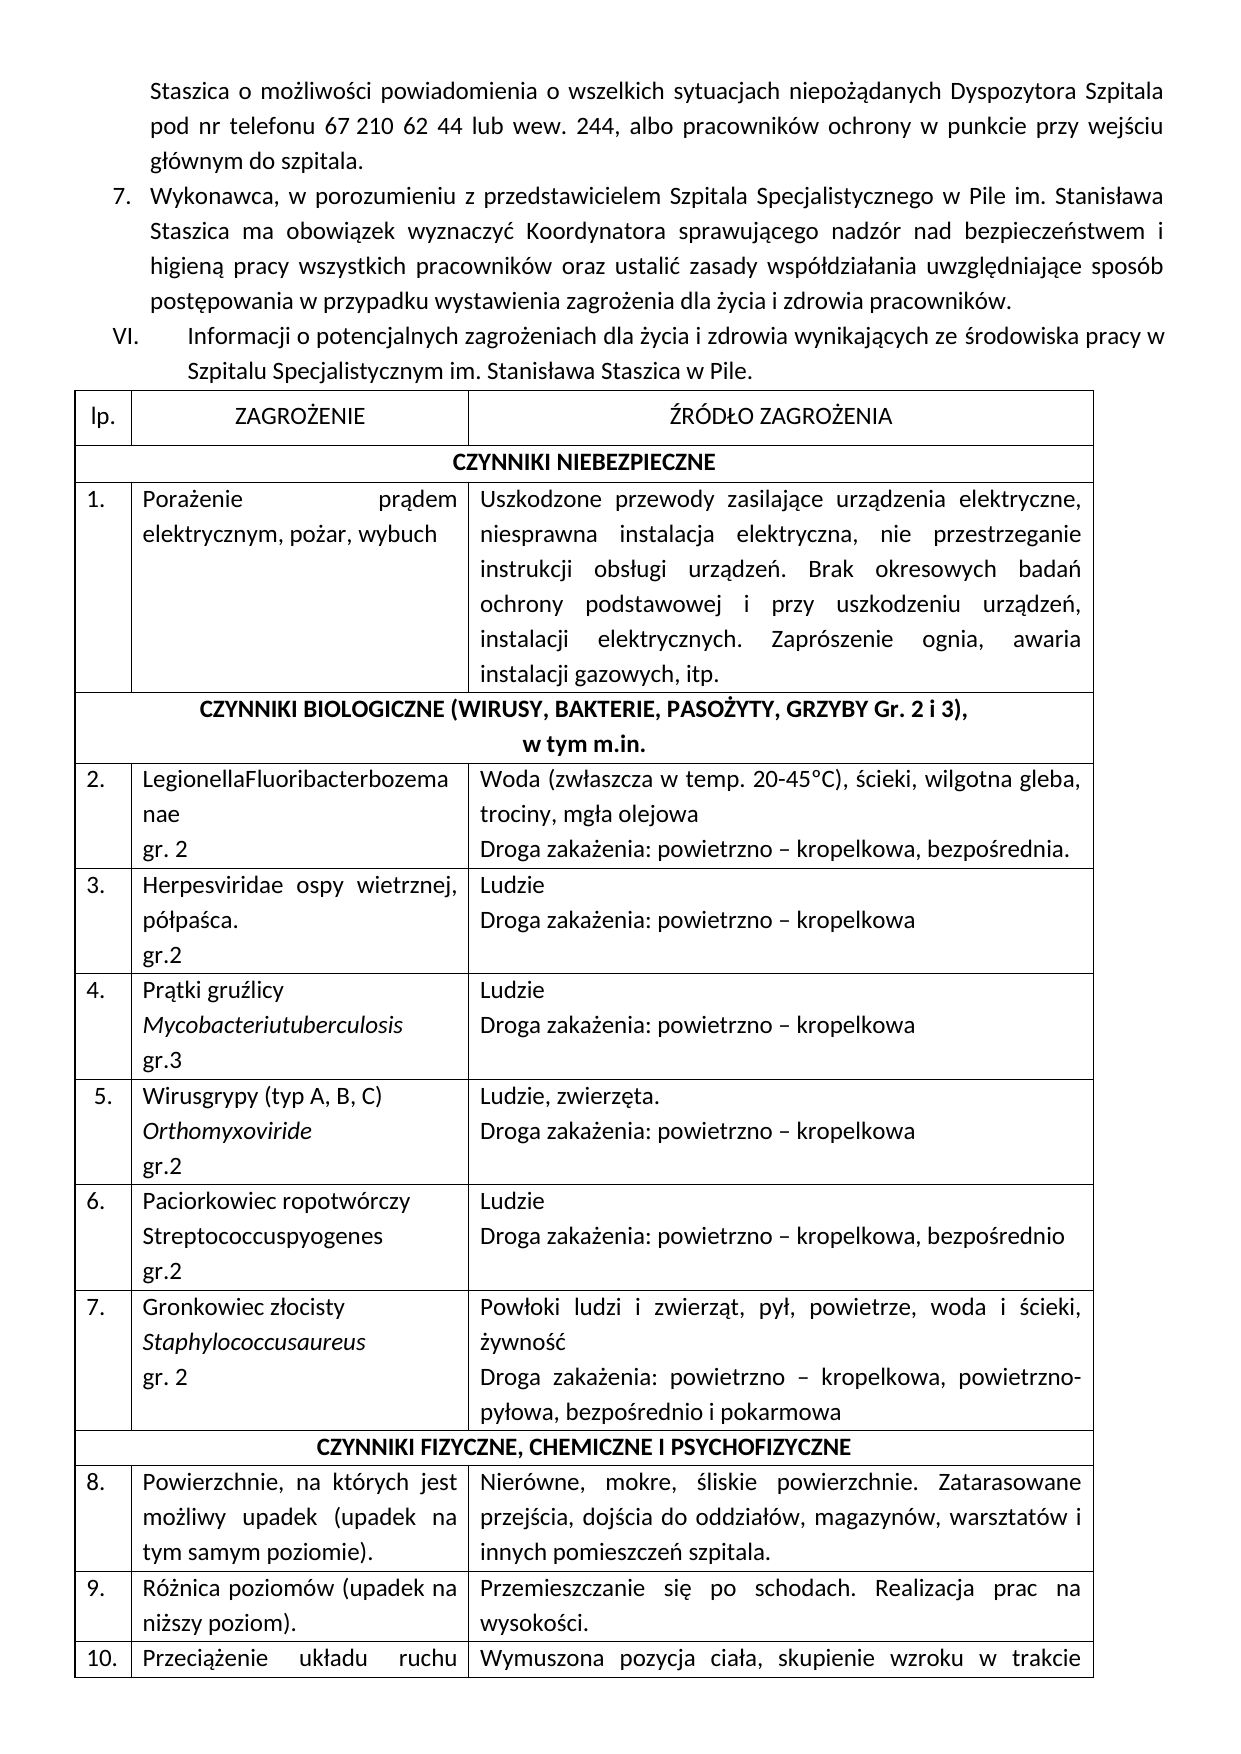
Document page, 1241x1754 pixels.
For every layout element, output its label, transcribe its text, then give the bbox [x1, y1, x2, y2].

table_cell Przemieszczanie się po schodach. Realizacja prac na wysokości. [469, 1572, 1093, 1641]
list Informacji o potencjalnych zagrożeniach dla życia i zdrowia wynikających ze środowiska pracy w Szpitalu Specjalistycznym im. Stanisława Staszica w Pile. [112, 320, 1165, 386]
table_cell 8. [76, 1466, 131, 1571]
table_cell CZYNNIKI FIZYCZNE, CHEMICZNE I PSYCHOFIZYCZNE [76, 1431, 1093, 1465]
table_cell Gronkowiec złocisty Staphylococcusaureus gr. 2 [132, 1291, 468, 1430]
table_cell Woda (zwłaszcza w temp. 20-45ºC), ścieki, wilgotna gleba, trociny, mgła olejowa Droga zakażenia: powietrzno – kropelkowa, bezpośrednia. [469, 764, 1093, 868]
list Wykonawca, w porozumieniu z przedstawicielem Szpitala Specjalistycznego w Pile im. Stanisława Staszica ma obowiązek wyznaczyć Koordynatora sprawującego nadzór nad bezpieczeństwem i higieną pracy wszystkich pracowników oraz ustalić zasady współdziałania uwzględniające sposób postępowania w przypadku wystawienia zagrożenia dla życia i zdrowia pracowników. [112, 180, 1165, 316]
table_cell 9. [76, 1572, 131, 1641]
table_cell Różnica poziomów (upadek na niższy poziom). [132, 1572, 468, 1641]
table_cell 7. [76, 1291, 131, 1430]
table_cell Ludzie Droga zakażenia: powietrzno – kropelkowa [469, 869, 1093, 973]
table_cell CZYNNIKI NIEBEZPIECZNE [76, 446, 1093, 482]
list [112, 75, 1165, 176]
table_cell Prątki gruźlicy Mycobacteriutuberculosis gr.3 [132, 974, 468, 1079]
table_cell 5. [76, 1080, 131, 1184]
table_cell 1. [76, 483, 131, 692]
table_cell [132, 1642, 468, 1677]
table_cell Nierówne, mokre, śliskie powierzchnie. Zatarasowane przejścia, dojścia do oddziałów, magazynów, warsztatów i innych pomieszczeń szpitala. [469, 1466, 1093, 1571]
table_cell Ludzie Droga zakażenia: powietrzno – kropelkowa, bezpośrednio [469, 1185, 1093, 1289]
table_cell 2. [76, 764, 131, 868]
table_cell CZYNNIKI BIOLOGICZNE (WIRUSY, BAKTERIE, PASOŻYTY, GRZYBY Gr. 2 i 3), w tym m.in. [76, 693, 1093, 762]
table_cell Herpesviridae ospy wietrznej, półpaśca. gr.2 [132, 869, 468, 973]
table_cell LegionellaFluoribacterbozemanae gr. 2 [132, 764, 468, 868]
table_cell Powłoki ludzi i zwierząt, pył, powietrze, woda i ścieki, żywność Droga zakażenia: powietrzno – kropelkowa, powietrzno-pyłowa, bezpośrednio i pokarmowa [469, 1291, 1093, 1430]
table_cell Paciorkowiec ropotwórczy Streptococcuspyogenes gr.2 [132, 1185, 468, 1289]
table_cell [469, 1642, 1093, 1677]
table_cell Wirusgrypy (typ A, B, C) Orthomyxoviride gr.2 [132, 1080, 468, 1184]
table_cell Uszkodzone przewody zasilające urządzenia elektryczne, niesprawna instalacja elektryczna, nie przestrzeganie instrukcji obsługi urządzeń. Brak okresowych badań ochrony podstawowej i przy uszkodzeniu urządzeń, instalacji elektrycznych. Zaprószenie ognia, awaria instalacji gazowych, itp. [469, 483, 1093, 692]
table_cell Ludzie, zwierzęta. Droga zakażenia: powietrzno – kropelkowa [469, 1080, 1093, 1184]
table_header lp. [76, 391, 131, 444]
table_cell Porażenie prądem elektrycznym, pożar, wybuch [132, 483, 468, 692]
table_cell 6. [76, 1185, 131, 1289]
table_cell 4. [76, 974, 131, 1079]
table_cell Ludzie Droga zakażenia: powietrzno – kropelkowa [469, 974, 1093, 1079]
table_header ZAGROŻENIE [132, 391, 468, 444]
table_header ŹRÓDŁO ZAGROŻENIA [469, 391, 1093, 444]
table_cell Powierzchnie, na których jest możliwy upadek (upadek na tym samym poziomie). [132, 1466, 468, 1571]
table_cell 3. [76, 869, 131, 973]
table_cell 10. [76, 1642, 131, 1677]
